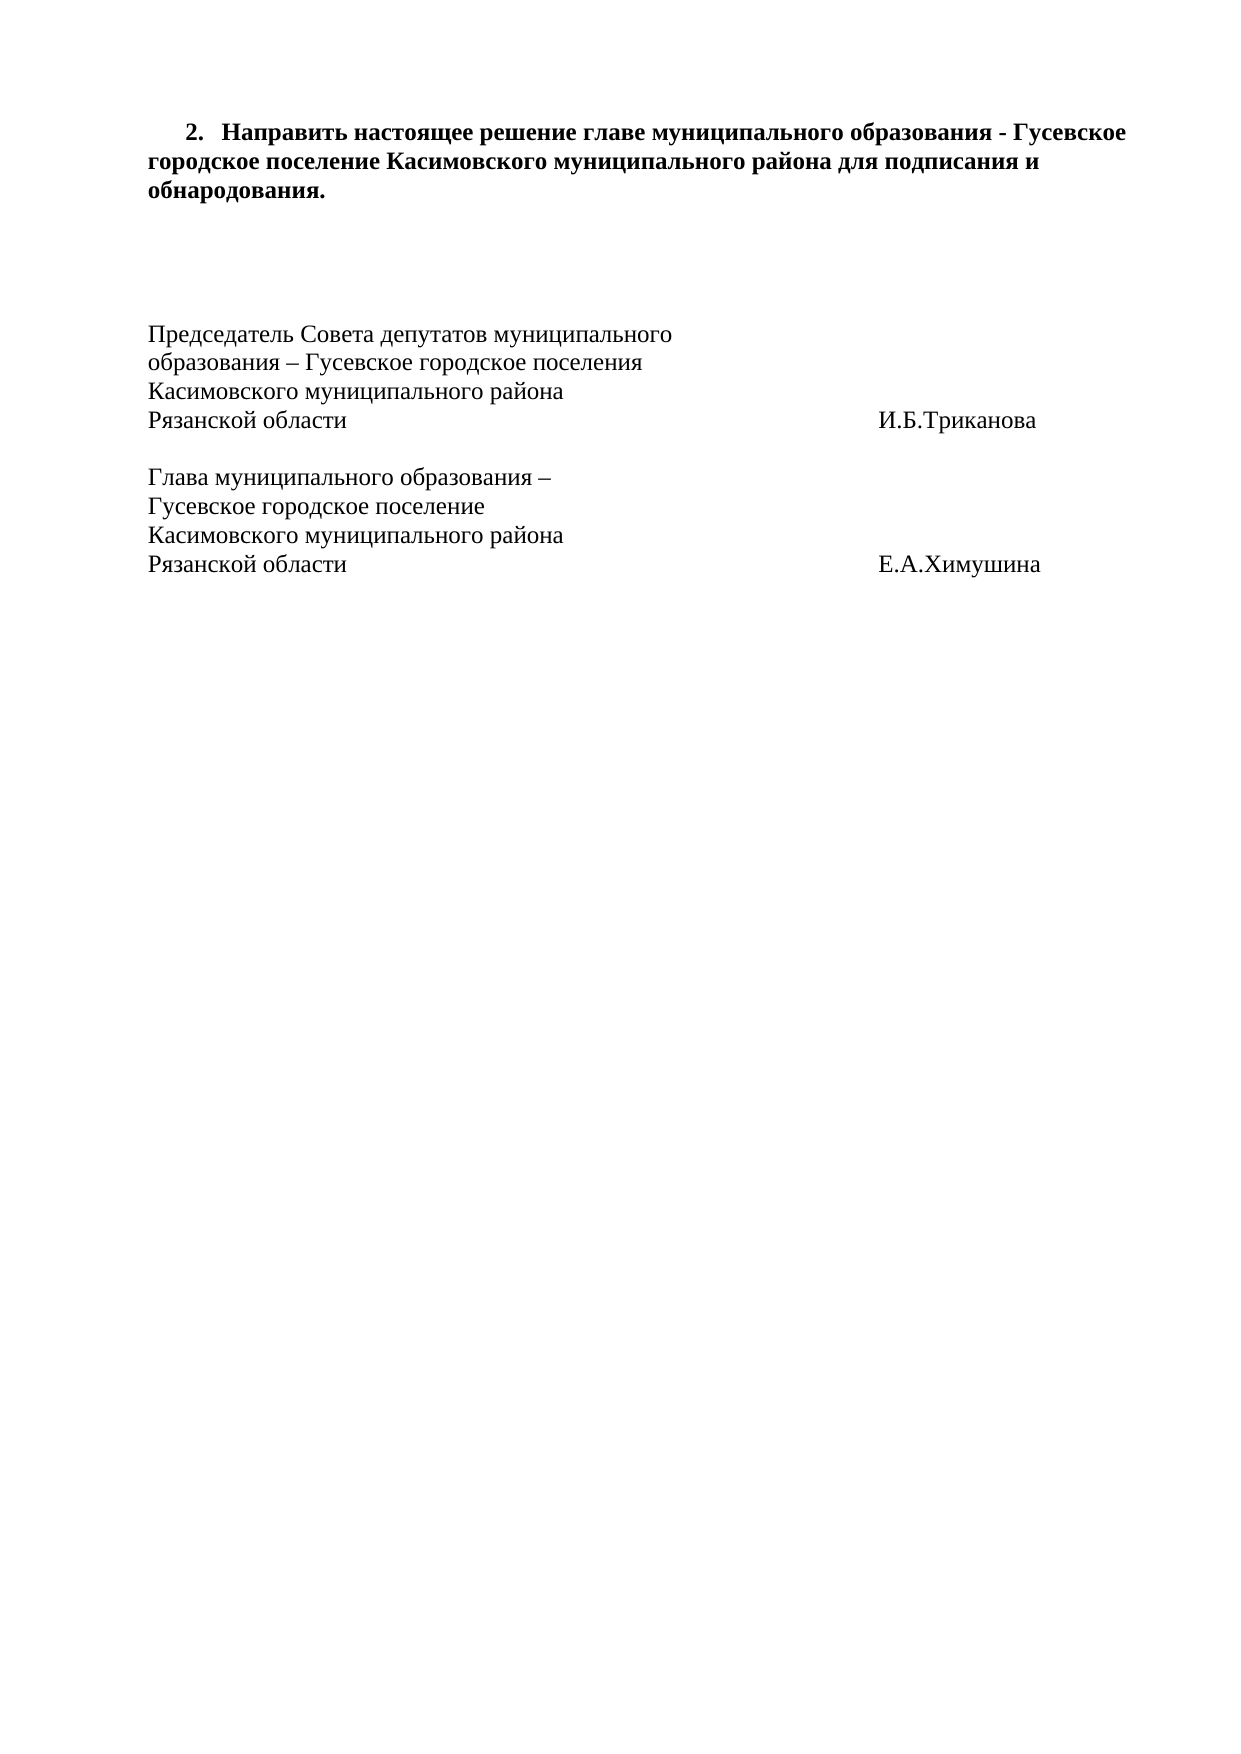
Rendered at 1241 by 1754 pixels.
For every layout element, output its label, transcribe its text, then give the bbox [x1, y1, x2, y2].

text Глава муниципального образования – [148, 462, 1152, 491]
text Рязанской области И.Б.Триканова [148, 405, 1152, 434]
text Председатель Совета депутатов муниципального [148, 319, 1152, 347]
text Рязанской области Е.А.Химушина [148, 549, 1152, 577]
text Касимовского муниципального района [148, 376, 1152, 405]
text Касимовского муниципального района [148, 520, 1152, 549]
text Гусевское городское поселение [148, 491, 1152, 520]
list Направить настоящее решение главе муниципального образования - Гусевское городское поселение Касимовского муниципального района для подписания и обнародования. [148, 117, 1152, 204]
text образования – Гусевское городское поселения [148, 347, 1152, 376]
